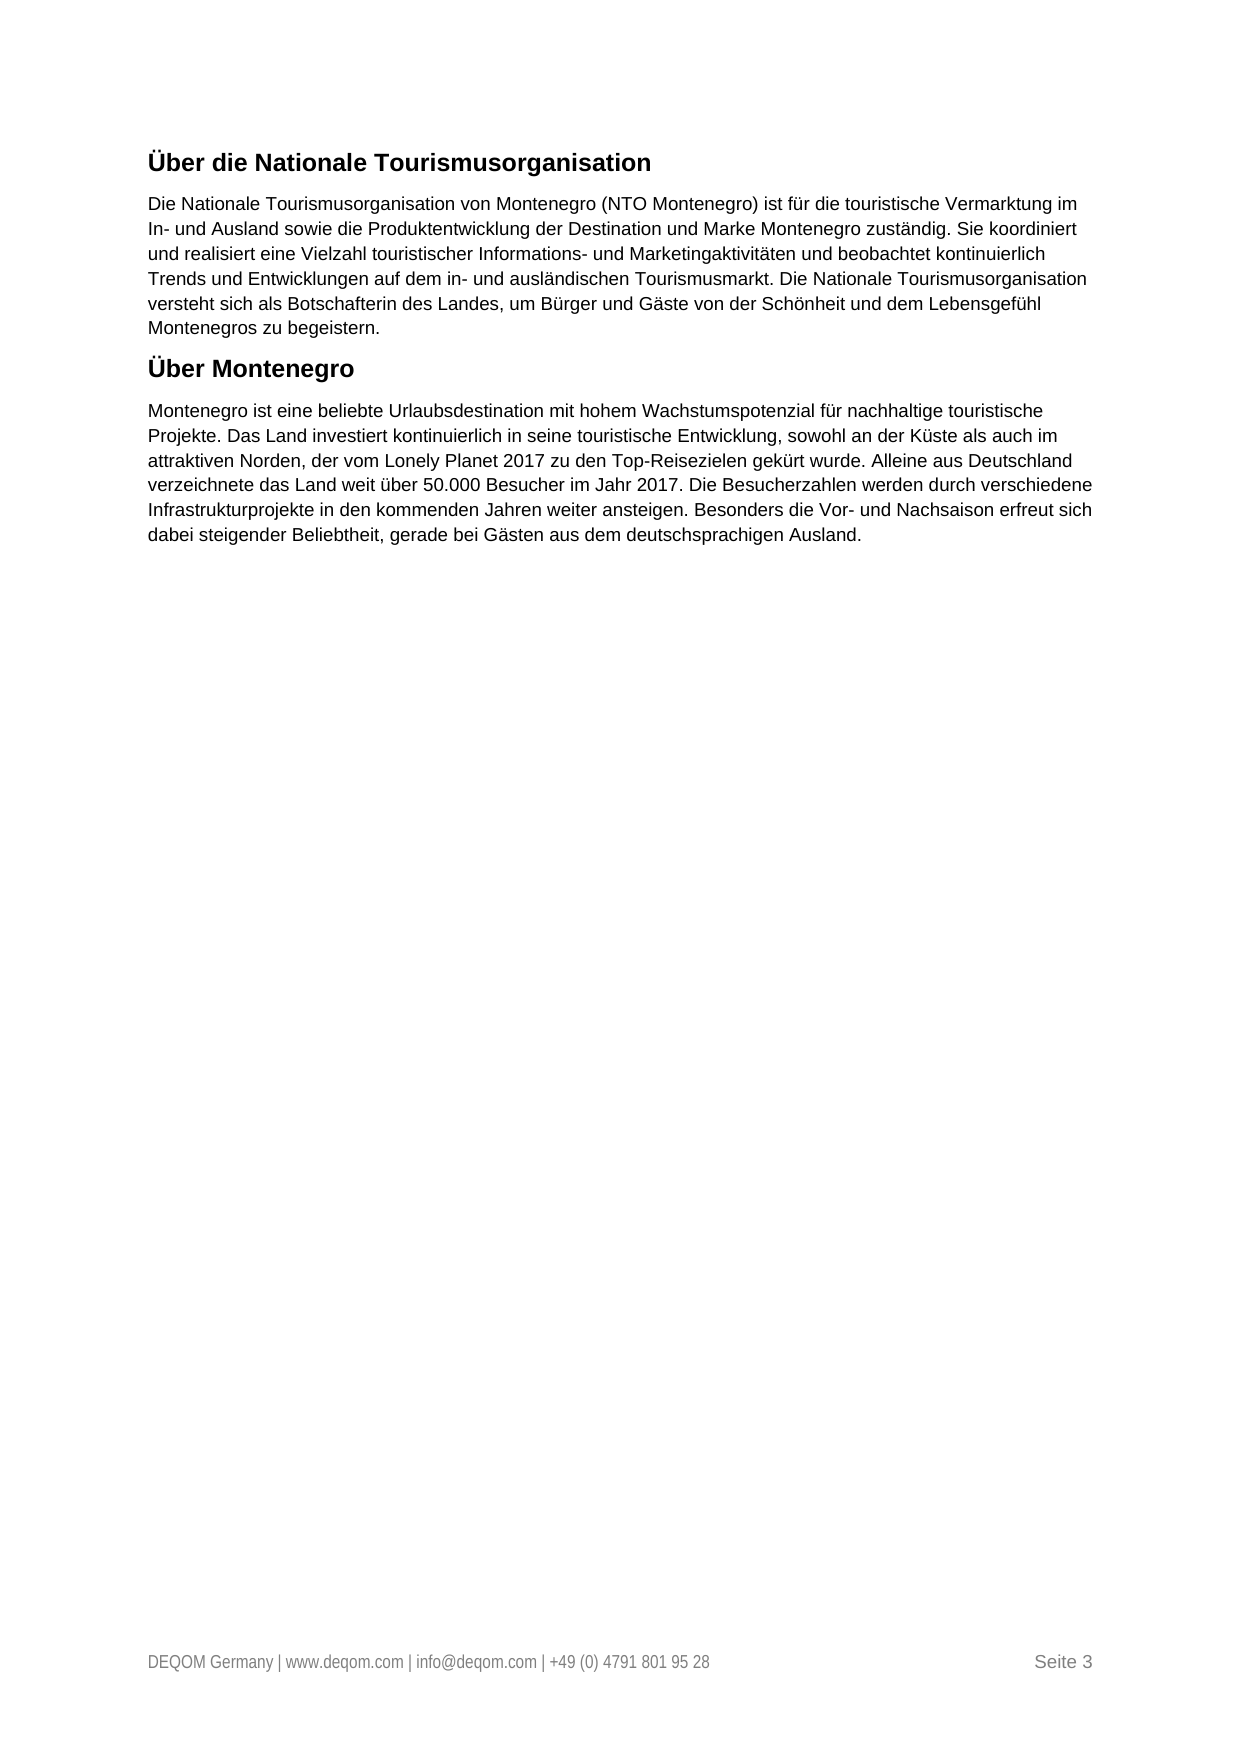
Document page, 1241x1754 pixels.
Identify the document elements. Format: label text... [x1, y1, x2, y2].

text Die Nationale Tourismusorganisation von Montenegro (NTO Montenegro) ist für die touristische Vermarktung im In- und Ausland sowie die Produktentwicklung der Destination und Marke Montenegro zuständig. Sie koordiniert und realisiert eine Vielzahl touristischer Informations- und Marketingaktivitäten und beobachtet kontinuierlich Trends und Entwicklungen auf dem in- und ausländischen Tourismusmarkt. Die Nationale Tourismusorganisation versteht sich als Botschafterin des Landes, um Bürger und Gäste von der Schönheit und dem Lebensgefühl Montenegros zu begeistern. [148, 193, 1093, 339]
text Montenegro ist eine beliebte Urlaubsdestination mit hohem Wachstumspotenzial für nachhaltige touristische Projekte. Das Land investiert kontinuierlich in seine touristische Entwicklung, sowohl an der Küste als auch im attraktiven Norden, der vom Lonely Planet 2017 zu den Top-Reisezielen gekürt wurde. Alleine aus Deutschland verzeichnete das Land weit über 50.000 Besucher im Jahr 2017. Die Besucherzahlen werden durch verschiedene Infrastrukturprojekte in den kommenden Jahren weiter ansteigen. Besonders die Vor- und Nachsaison erfreut sich dabei steigender Beliebtheit, gerade bei Gästen aus dem deutschsprachigen Ausland. [148, 400, 1093, 545]
subtitle Über die Nationale Tourismusorganisation [148, 148, 1093, 176]
subtitle Über Montenegro [148, 354, 1093, 383]
